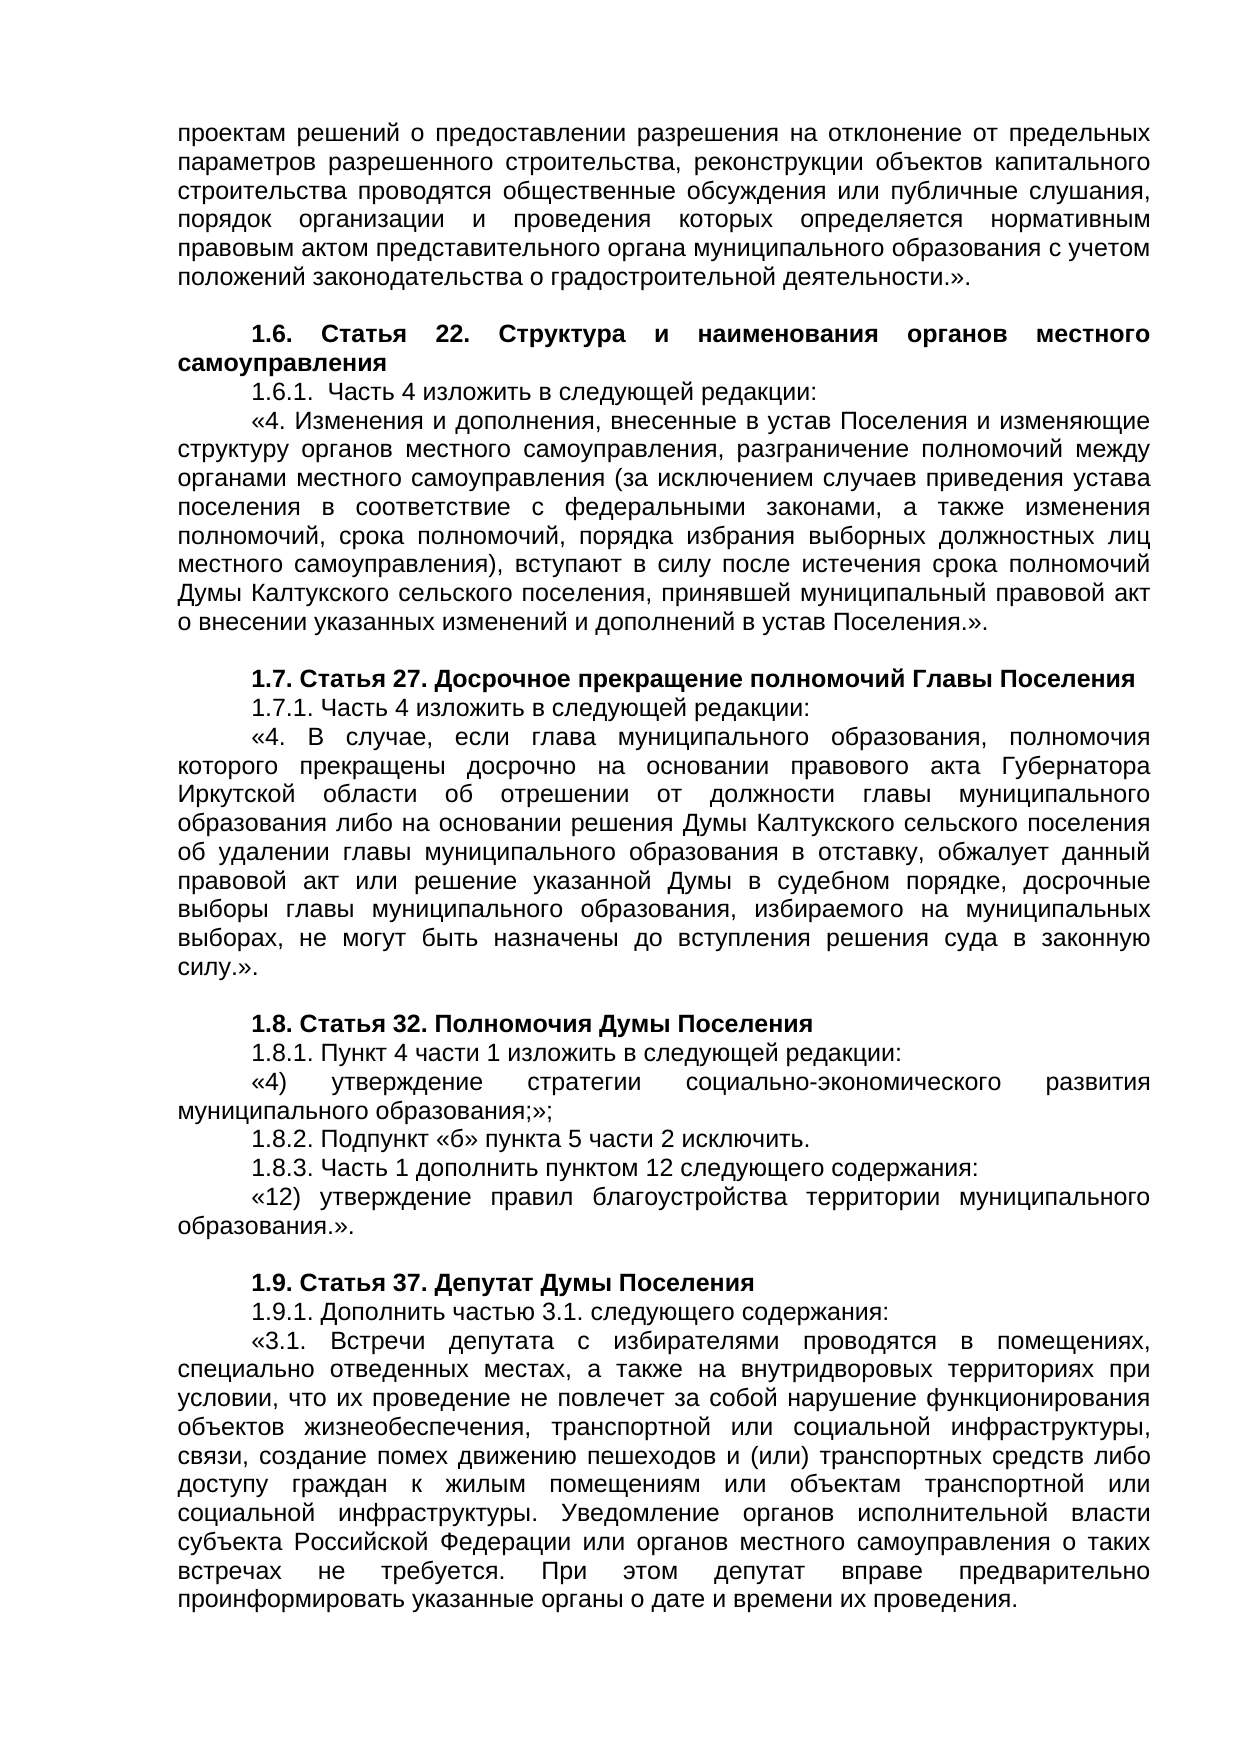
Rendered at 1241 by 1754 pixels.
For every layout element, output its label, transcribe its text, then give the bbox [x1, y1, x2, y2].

text 1.8.3. Часть 1 дополнить пунктом 12 следующего содержания: [177, 1153, 1152, 1182]
text «12) утверждение правил благоустройства территории муниципального образования.». [177, 1182, 1152, 1239]
text 1.6.1. Часть 4 изложить в следующей редакции: [177, 377, 1152, 406]
text 1.9. Статья 37. Депутат Думы Поселения [177, 1268, 1152, 1297]
text «4. Изменения и дополнения, внесенные в устав Поселения и изменяющие структуру органов местного самоуправления, разграничение полномочий между органами местного самоуправления (за исключением случаев приведения устава поселения в соответствие с федеральными законами, а также изменения полномочий, срока полномочий, порядка избрания выборных должностных лиц местного самоуправления), вступают в силу после истечения срока полномочий Думы Калтукского сельского поселения, принявшей муниципальный правовой акт о внесении указанных изменений и дополнений в устав Поселения.». [177, 406, 1152, 636]
text 1.9.1. Дополнить частью 3.1. следующего содержания: [177, 1297, 1152, 1326]
text «4) утверждение стратегии социально-экономического развития муниципального образования;»; [177, 1067, 1152, 1124]
text 1.7. Статья 27. Досрочное прекращение полномочий Главы Поселения [177, 664, 1152, 693]
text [177, 118, 1152, 291]
text 1.8.2. Подпункт «б» пункта 5 части 2 исключить. [177, 1124, 1152, 1153]
text 1.8.1. Пункт 4 части 1 изложить в следующей редакции: [177, 1038, 1152, 1067]
text «3.1. Встречи депутата с избирателями проводятся в помещениях, специально отведенных местах, а также на внутридворовых территориях при условии, что их проведение не повлечет за собой нарушение функционирования объектов жизнеобеспечения, транспортной или социальной инфраструктуры, связи, создание помех движению пешеходов и (или) транспортных средств либо доступу граждан к жилым помещениям или объектам транспортной или социальной инфраструктуры. Уведомление органов исполнительной власти субъекта Российской Федерации или органов местного самоуправления о таких встречах не требуется. При этом депутат вправе предварительно проинформировать указанные органы о дате и времени их проведения. [177, 1326, 1152, 1613]
text 1.7.1. Часть 4 изложить в следующей редакции: [177, 693, 1152, 722]
text 1.8. Статья 32. Полномочия Думы Поселения [177, 1009, 1152, 1038]
text «4. В случае, если глава муниципального образования, полномочия которого прекращены досрочно на основании правового акта Губернатора Иркутской области об отрешении от должности главы муниципального образования либо на основании решения Думы Калтукского сельского поселения об удалении главы муниципального образования в отставку, обжалует данный правовой акт или решение указанной Думы в судебном порядке, досрочные выборы главы муниципального образования, избираемого на муниципальных выборах, не могут быть назначены до вступления решения суда в законную силу.». [177, 722, 1152, 981]
text 1.6. Статья 22. Структура и наименования органов местного самоуправления [177, 319, 1152, 377]
